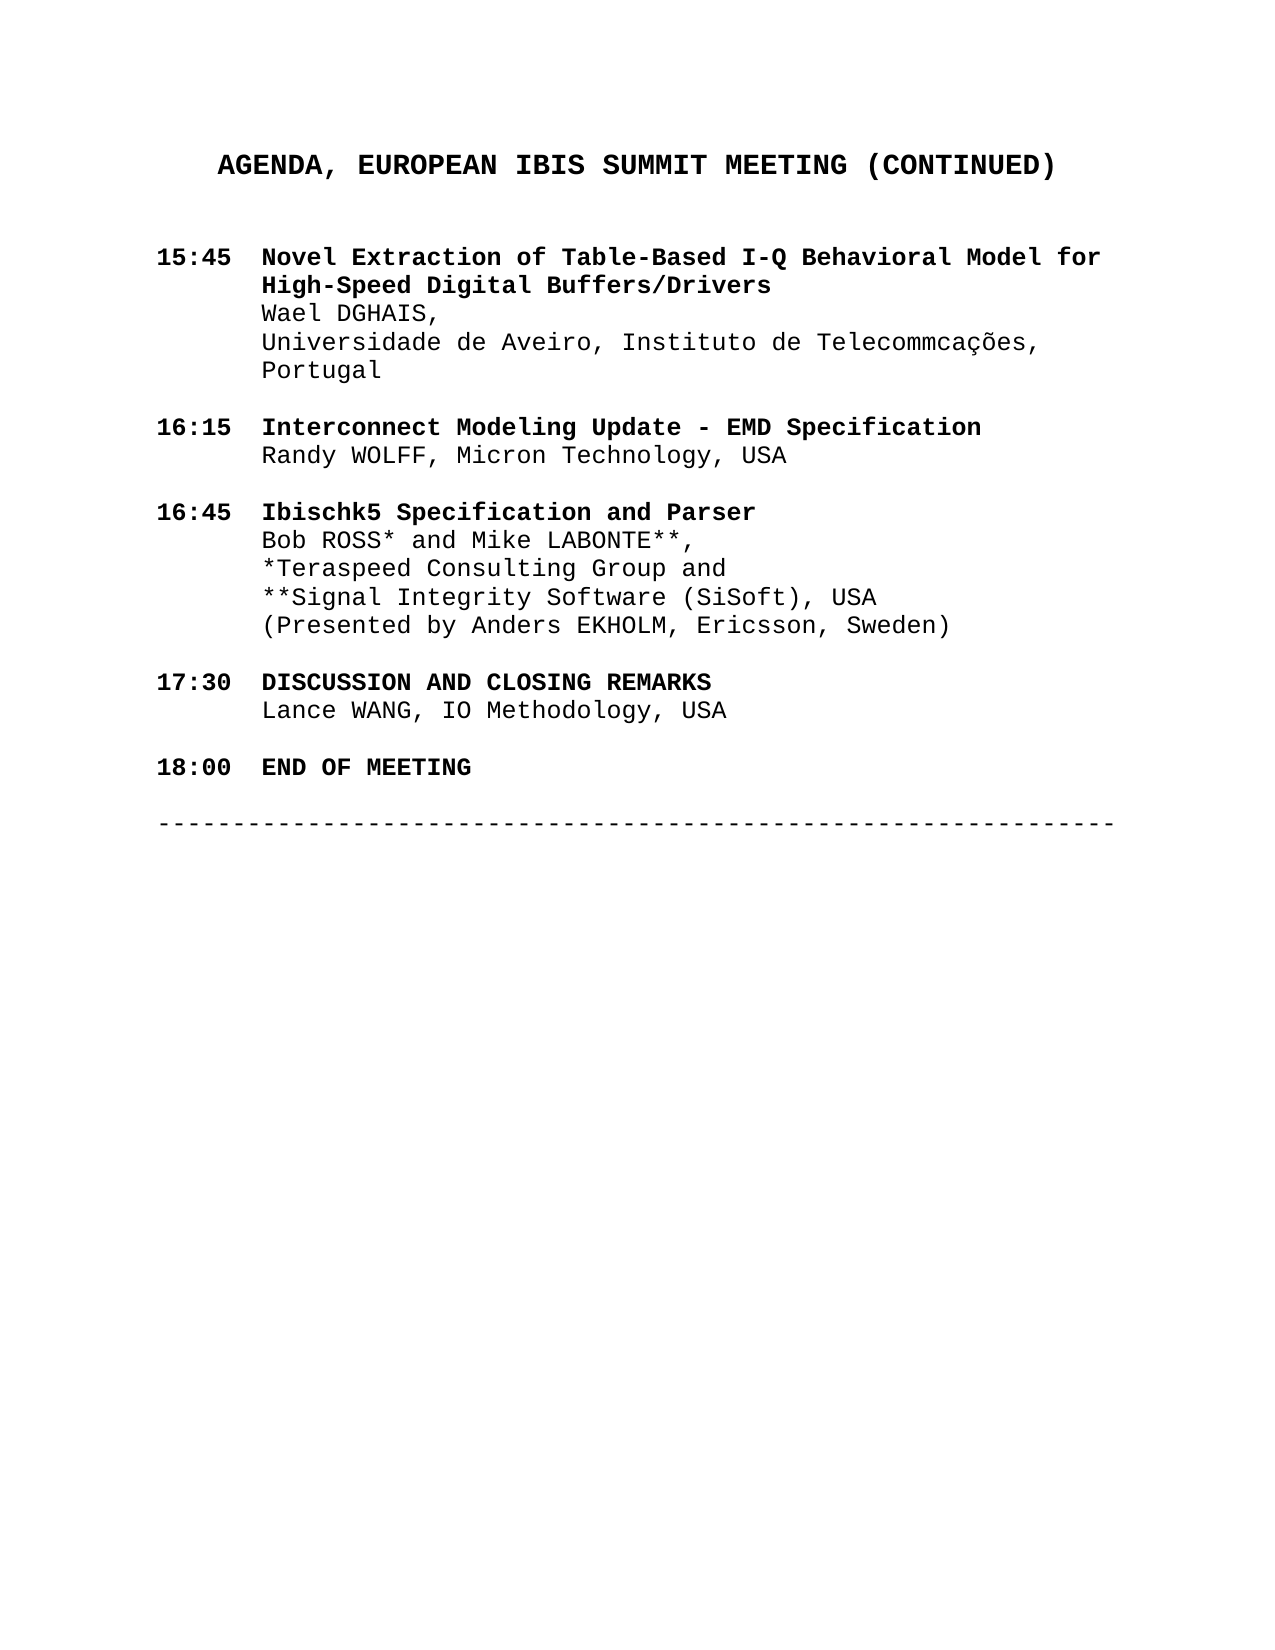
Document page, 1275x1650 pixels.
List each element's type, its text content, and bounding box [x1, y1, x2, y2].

text *Teraspeed Consulting Group and [156, 556, 1118, 584]
text Universidade de Aveiro, Instituto de Telecommcações, [156, 329, 1118, 358]
text Lance WANG, IO Methodology, USA [156, 698, 1118, 726]
text AGENDA, EUROPEAN IBIS SUMMIT MEETING (CONTINUED) [156, 150, 1118, 183]
text 18:00 END OF MEETING [156, 754, 1118, 783]
text 17:30 DISCUSSION AND CLOSING REMARKS [156, 669, 1118, 698]
text Wael DGHAIS, [156, 301, 1118, 329]
text High-Speed Digital Buffers/Drivers [156, 273, 1118, 301]
text 15:45 Novel Extraction of Table-Based I-Q Behavioral Model for [156, 244, 1118, 273]
text 16:45 Ibischk5 Specification and Parser [156, 499, 1118, 528]
text ---------------------------------------------------------------- [156, 811, 1118, 839]
text Randy WOLFF, Micron Technology, USA [156, 443, 1118, 471]
text (Presented by Anders EKHOLM, Ericsson, Sweden) [156, 613, 1118, 641]
text **Signal Integrity Software (SiSoft), USA [156, 584, 1118, 613]
text 16:15 Interconnect Modeling Update - EMD Specification [156, 414, 1118, 443]
text Portugal [156, 358, 1118, 386]
text Bob ROSS* and Mike LABONTE**, [156, 528, 1118, 556]
